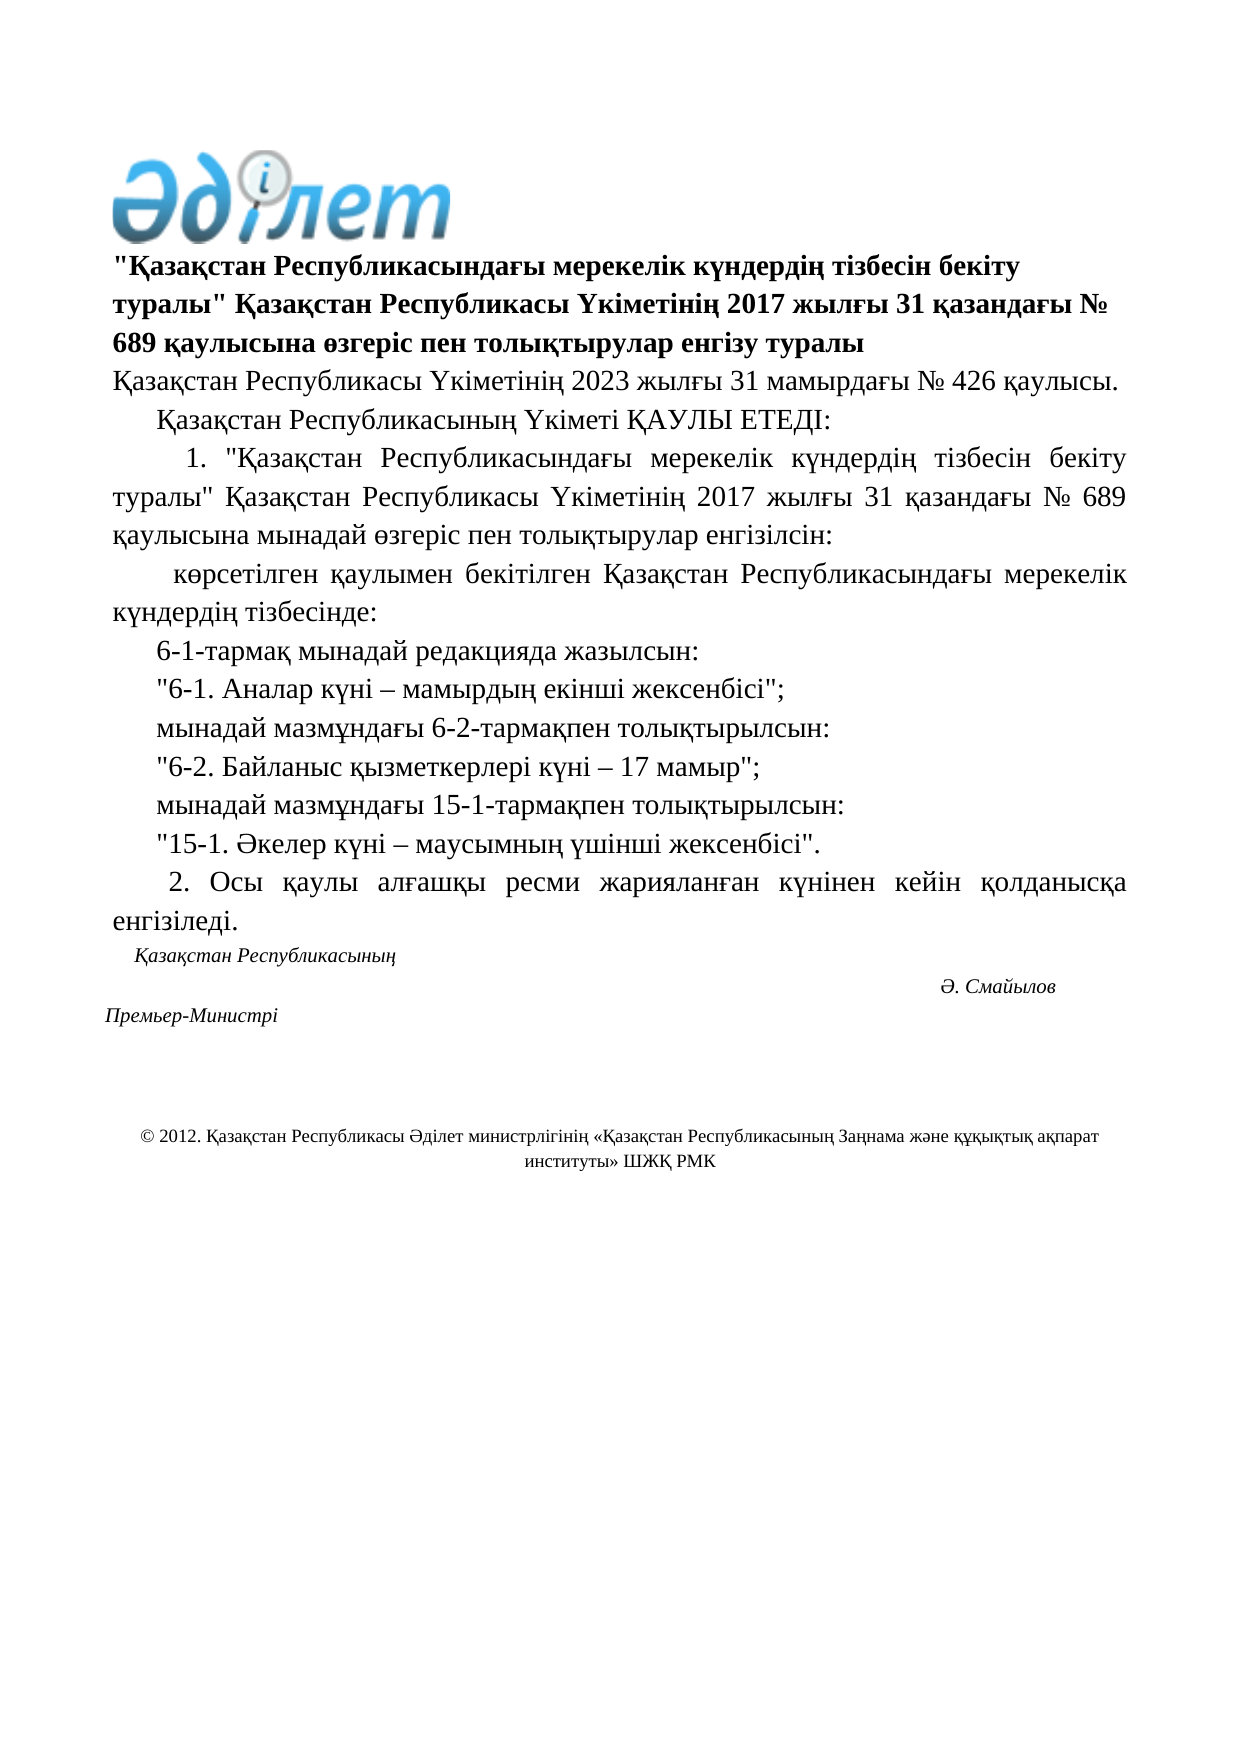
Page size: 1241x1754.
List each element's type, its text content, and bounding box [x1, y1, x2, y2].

text Қазақстан Республикасы Үкіметінің 2023 жылғы 31 мамырдағы № 426 қаулысы. [112, 363, 1128, 397]
text "6-1. Аналар күні – мамырдың екінші жексенбісі"; [112, 672, 1128, 705]
table_header Ә. Смайылов [939, 941, 1240, 1034]
text мынадай мазмұндағы 15-1-тармақпен толықтырылсын: [112, 787, 1128, 821]
text 6-1-тармақ мынадай редакцияда жазылсын: [112, 633, 1128, 667]
text "Қазақстан Республикасындағы мерекелік күндердің тізбесін бекіту туралы" Қазақстан Республикасы Үкіметінің 2017 жылғы 31 қазандағы № 689 қаулысына өзгеріс пен толықтырулар енгізу туралы [112, 248, 1128, 358]
text мынадай мазмұндағы 6-2-тармақпен толықтырылсын: [112, 710, 1128, 744]
text көрсетілген қаулымен бекітілген Қазақстан Республикасындағы мерекелік күндердің тізбесінде: [112, 556, 1128, 628]
text Қазақстан Республикасының Үкіметі ҚАУЛЫ ЕТЕДІ: [112, 402, 1128, 435]
text © 2012. Қазақстан Республикасы Әділет министрлігінің «Қазақстан Республикасының Заңнама және құқықтық ақпарат институты» ШЖҚ РМК [112, 1125, 1128, 1171]
text "6-2. Байланыс қызметкерлері күні – 17 мамыр"; [112, 749, 1128, 782]
text "15-1. Әкелер күні – маусымның үшінші жексенбісі". [112, 826, 1128, 859]
text 1. "Қазақстан Республикасындағы мерекелік күндердің тізбесін бекіту туралы" Қазақстан Республикасы Үкіметінің 2017 жылғы 31 қазандағы № 689 қаулысына мынадай өзгеріс пен толықтырулар енгізілсін: [112, 440, 1128, 551]
table_header Қазақстан Республикасының Премьер-Министрі [101, 941, 939, 1034]
text 2. Осы қаулы алғашқы ресми жарияланған күнінен кейін қолданысқа енгізіледі. [112, 864, 1128, 936]
picture [112, 150, 451, 244]
